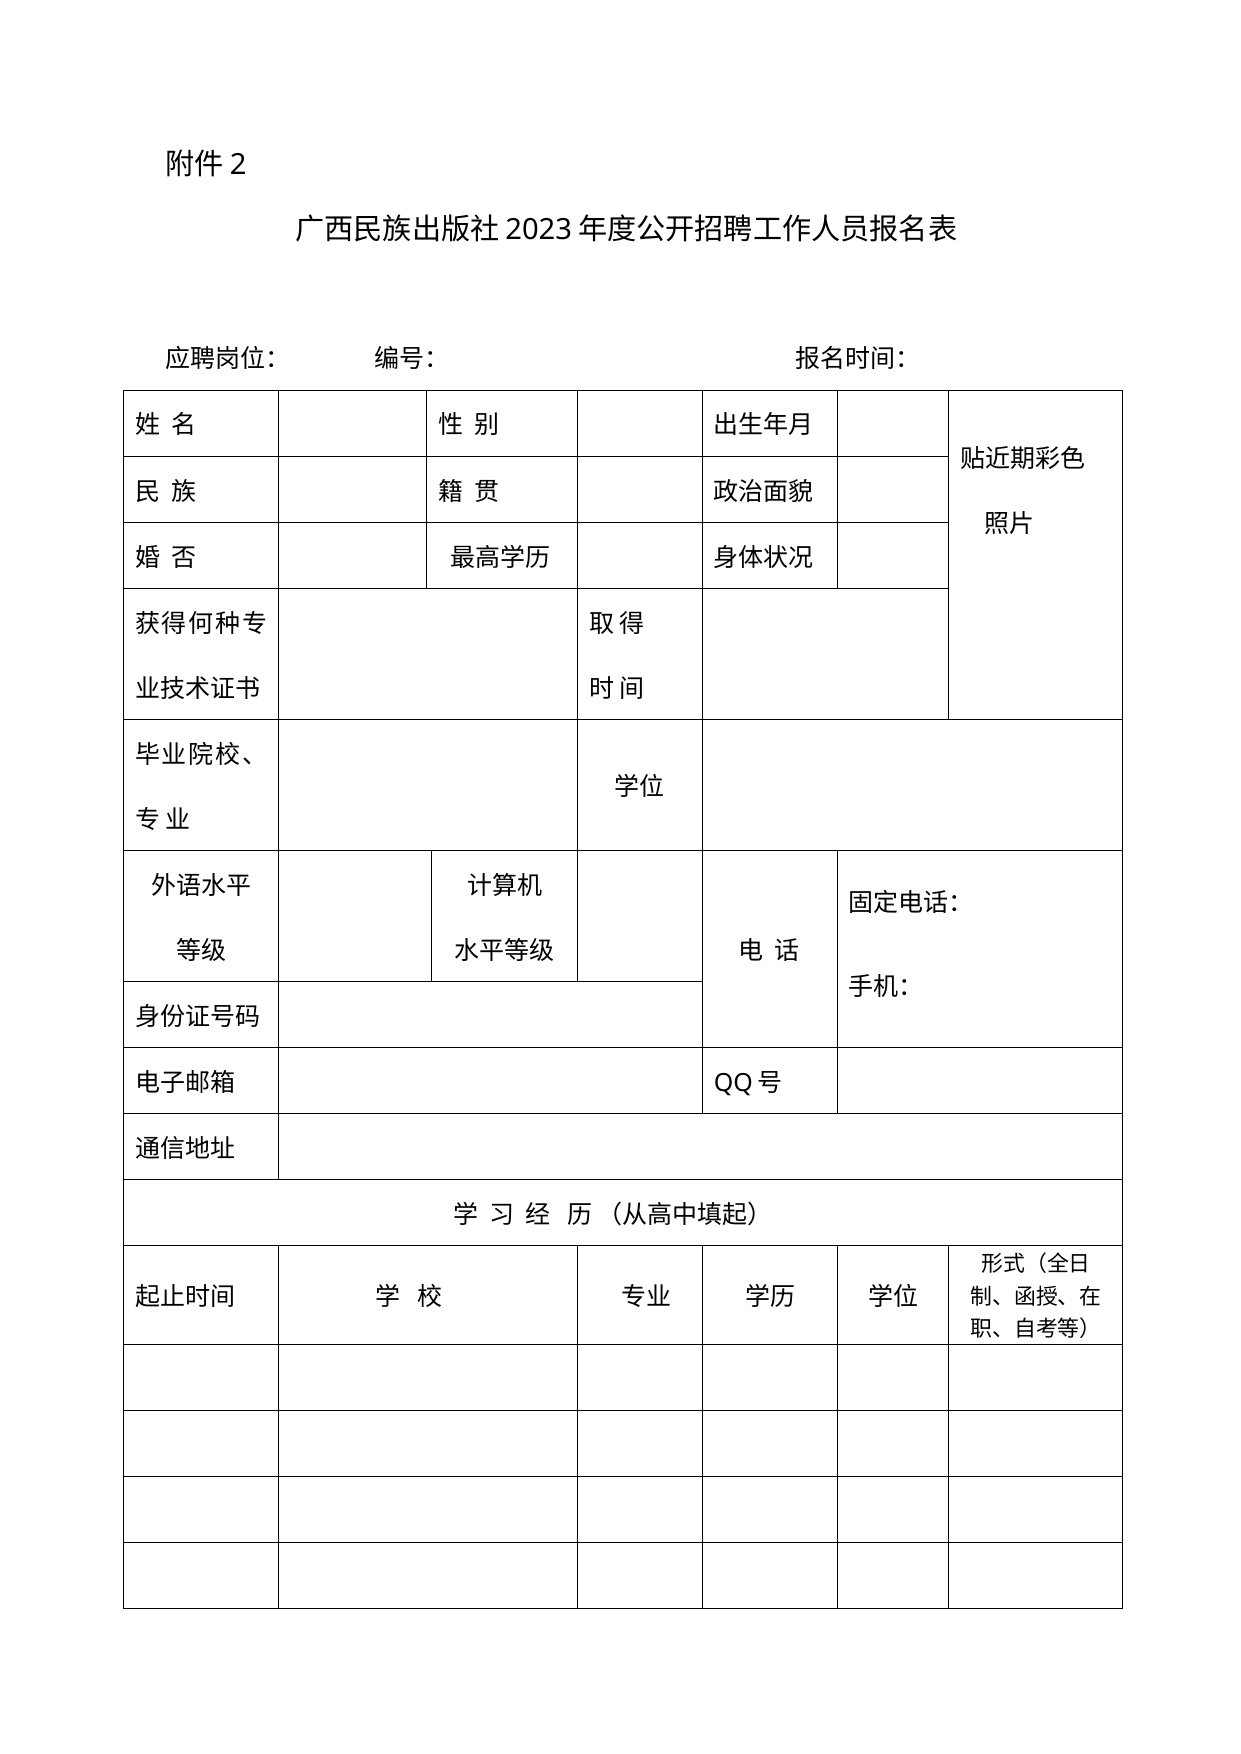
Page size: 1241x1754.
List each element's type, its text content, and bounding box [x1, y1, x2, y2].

table_cell 电 话 [703, 851, 837, 1047]
table_header [279, 391, 426, 456]
table_cell [279, 982, 702, 1047]
table_header [838, 391, 948, 456]
table_cell 学位 [838, 1246, 948, 1343]
table_cell 取 得 时 间 [578, 589, 702, 719]
table_header [578, 391, 702, 456]
table_cell [578, 851, 702, 981]
table_cell 电子邮箱 [124, 1048, 278, 1113]
text 广西民族出版社2023年度公开招聘工作人员报名表 [165, 194, 1087, 259]
table_cell [703, 1345, 837, 1409]
table_cell QQ号 [703, 1048, 837, 1113]
table_cell [124, 1543, 278, 1608]
table_cell [124, 1345, 278, 1409]
table_cell 外语水平 等级 [124, 851, 278, 981]
table_header 出生年月 [703, 391, 837, 456]
table_cell [279, 589, 577, 719]
table_cell [578, 1543, 702, 1608]
table_cell [838, 523, 948, 588]
table_cell [279, 1048, 702, 1113]
table_cell 起止时间 [124, 1246, 278, 1343]
table_cell 学 校 [279, 1246, 577, 1343]
table_cell [949, 1345, 1122, 1409]
table_cell 学历 [703, 1246, 837, 1343]
text 应聘岗位： 编号： 报名时间： [165, 324, 1087, 389]
table_cell [578, 1477, 702, 1542]
table_cell 专业 [578, 1246, 702, 1343]
table_cell [838, 1477, 948, 1542]
table_cell 获得何种专业技术证书 [124, 589, 278, 719]
table_cell [703, 720, 1122, 850]
table_cell [124, 1411, 278, 1476]
table_cell [838, 457, 948, 522]
table_cell 计算机 水平等级 [432, 851, 577, 981]
table_cell [703, 589, 948, 719]
table_cell 学位 [578, 720, 702, 850]
table_cell [703, 1477, 837, 1542]
table_cell [279, 457, 426, 522]
table_cell [578, 457, 702, 522]
table_cell 民 族 [124, 457, 278, 522]
table_cell [279, 1543, 577, 1608]
table_header 性 别 [427, 391, 577, 456]
table_cell 政治面貌 [703, 457, 837, 522]
table_cell [279, 1114, 1122, 1179]
table_cell [838, 1345, 948, 1409]
table_header 贴近期彩色 照片 [949, 391, 1122, 719]
table_cell [949, 1411, 1122, 1476]
table_cell [578, 523, 702, 588]
table_cell 身体状况 [703, 523, 837, 588]
table_cell 形式（全日制、函授、在职、自考等） [949, 1246, 1122, 1343]
table_cell [703, 1411, 837, 1476]
table_cell 最高学历 [427, 523, 577, 588]
table_cell [838, 1411, 948, 1476]
table_cell [838, 1048, 1122, 1113]
table_cell [124, 1477, 278, 1542]
table_cell 婚 否 [124, 523, 278, 588]
table_cell 学 习 经 历 （从高中填起） [124, 1180, 1122, 1245]
table_cell 身份证号码 [124, 982, 278, 1047]
table_cell [279, 523, 426, 588]
table_cell [578, 1411, 702, 1476]
table_cell [949, 1477, 1122, 1542]
table_cell [949, 1543, 1122, 1608]
table_cell [838, 1543, 948, 1608]
table_cell 毕业院校、专 业 [124, 720, 278, 850]
table_cell [279, 720, 577, 850]
table_cell [279, 1345, 577, 1409]
table_cell 固定电话： 手机： [838, 851, 1122, 1047]
table_cell [279, 1477, 577, 1542]
table_cell [279, 1411, 577, 1476]
table_cell 通信地址 [124, 1114, 278, 1179]
table_header 姓 名 [124, 391, 278, 456]
table_cell [578, 1345, 702, 1409]
table_cell [703, 1543, 837, 1608]
text 附件2 [165, 129, 1087, 194]
table_cell [279, 851, 431, 981]
table_cell 籍 贯 [427, 457, 577, 522]
